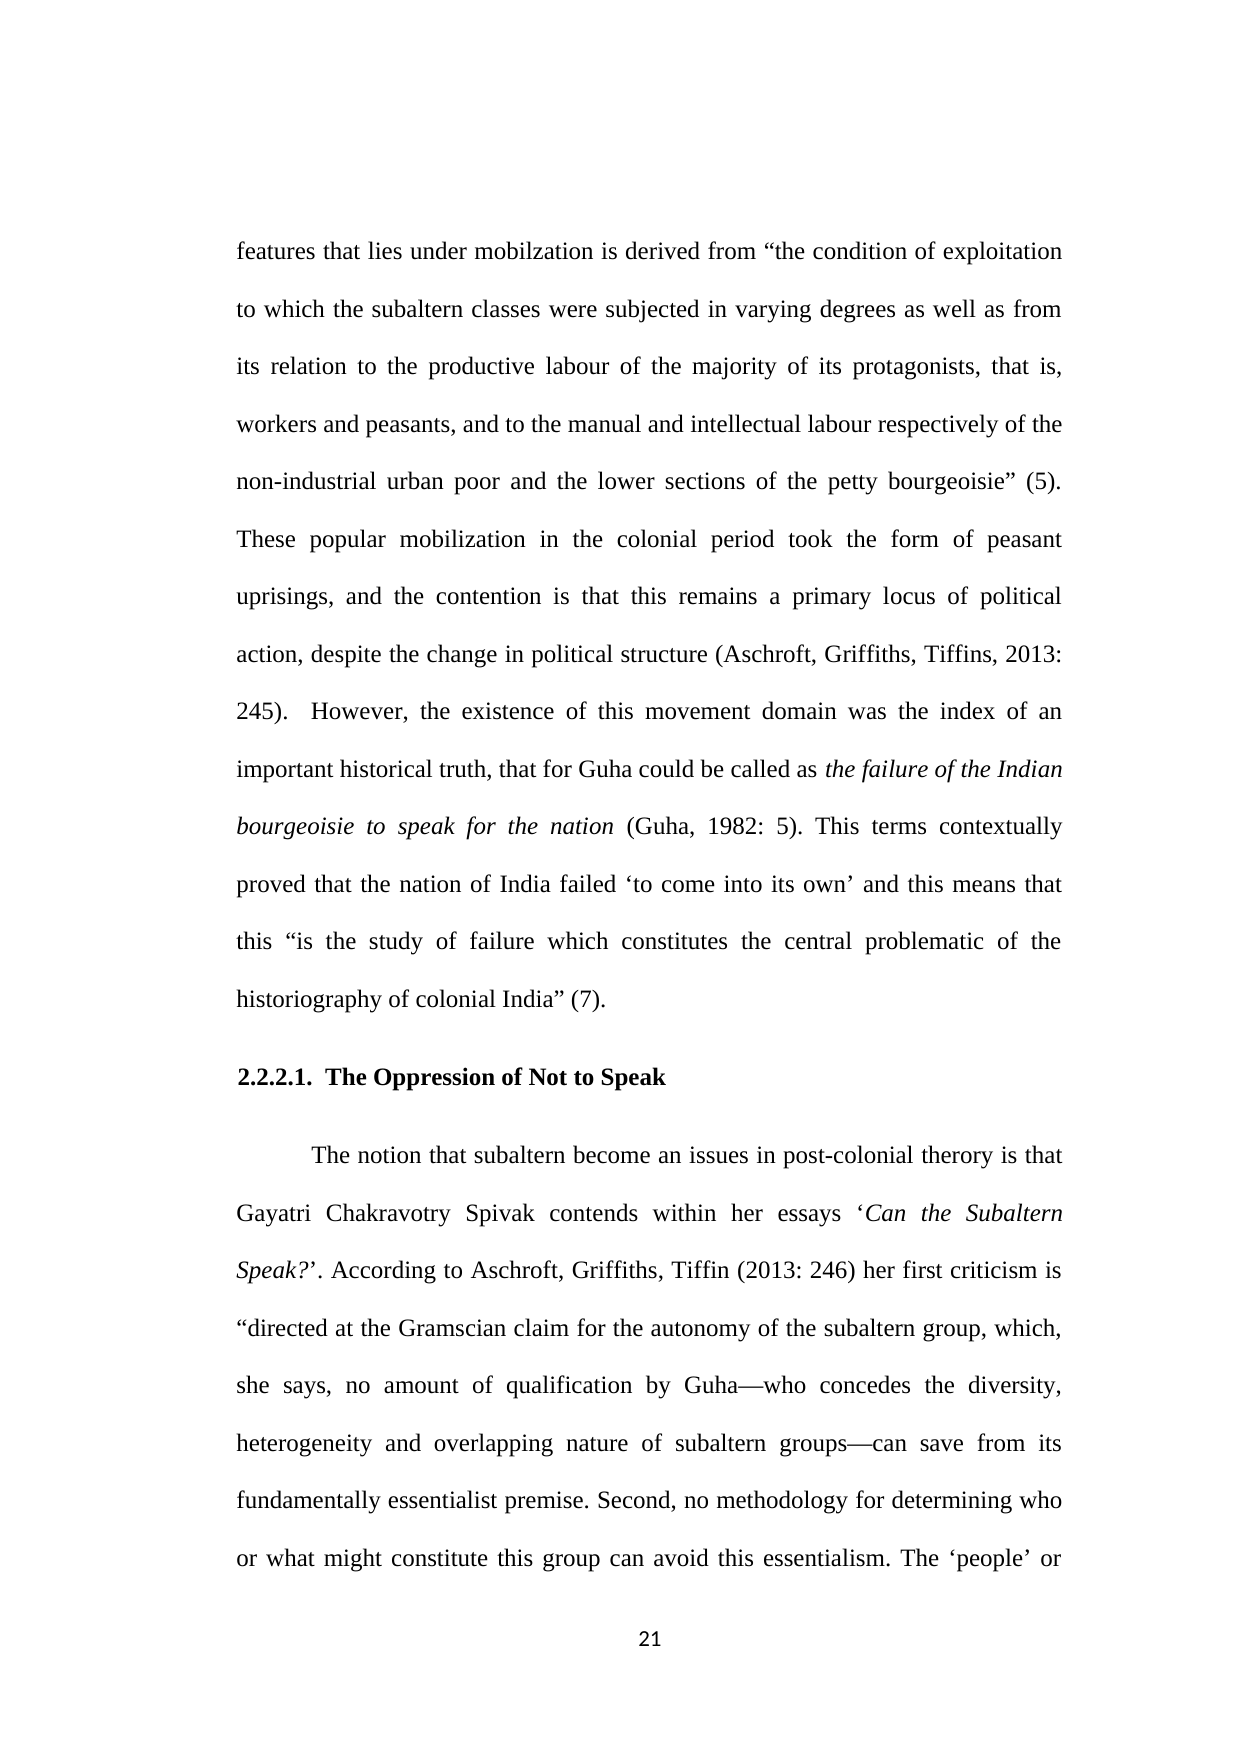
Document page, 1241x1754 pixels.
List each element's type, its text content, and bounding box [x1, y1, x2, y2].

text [236, 236, 1063, 1012]
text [236, 1140, 1063, 1572]
list The Oppression of Not to Speak [237, 1062, 1063, 1091]
